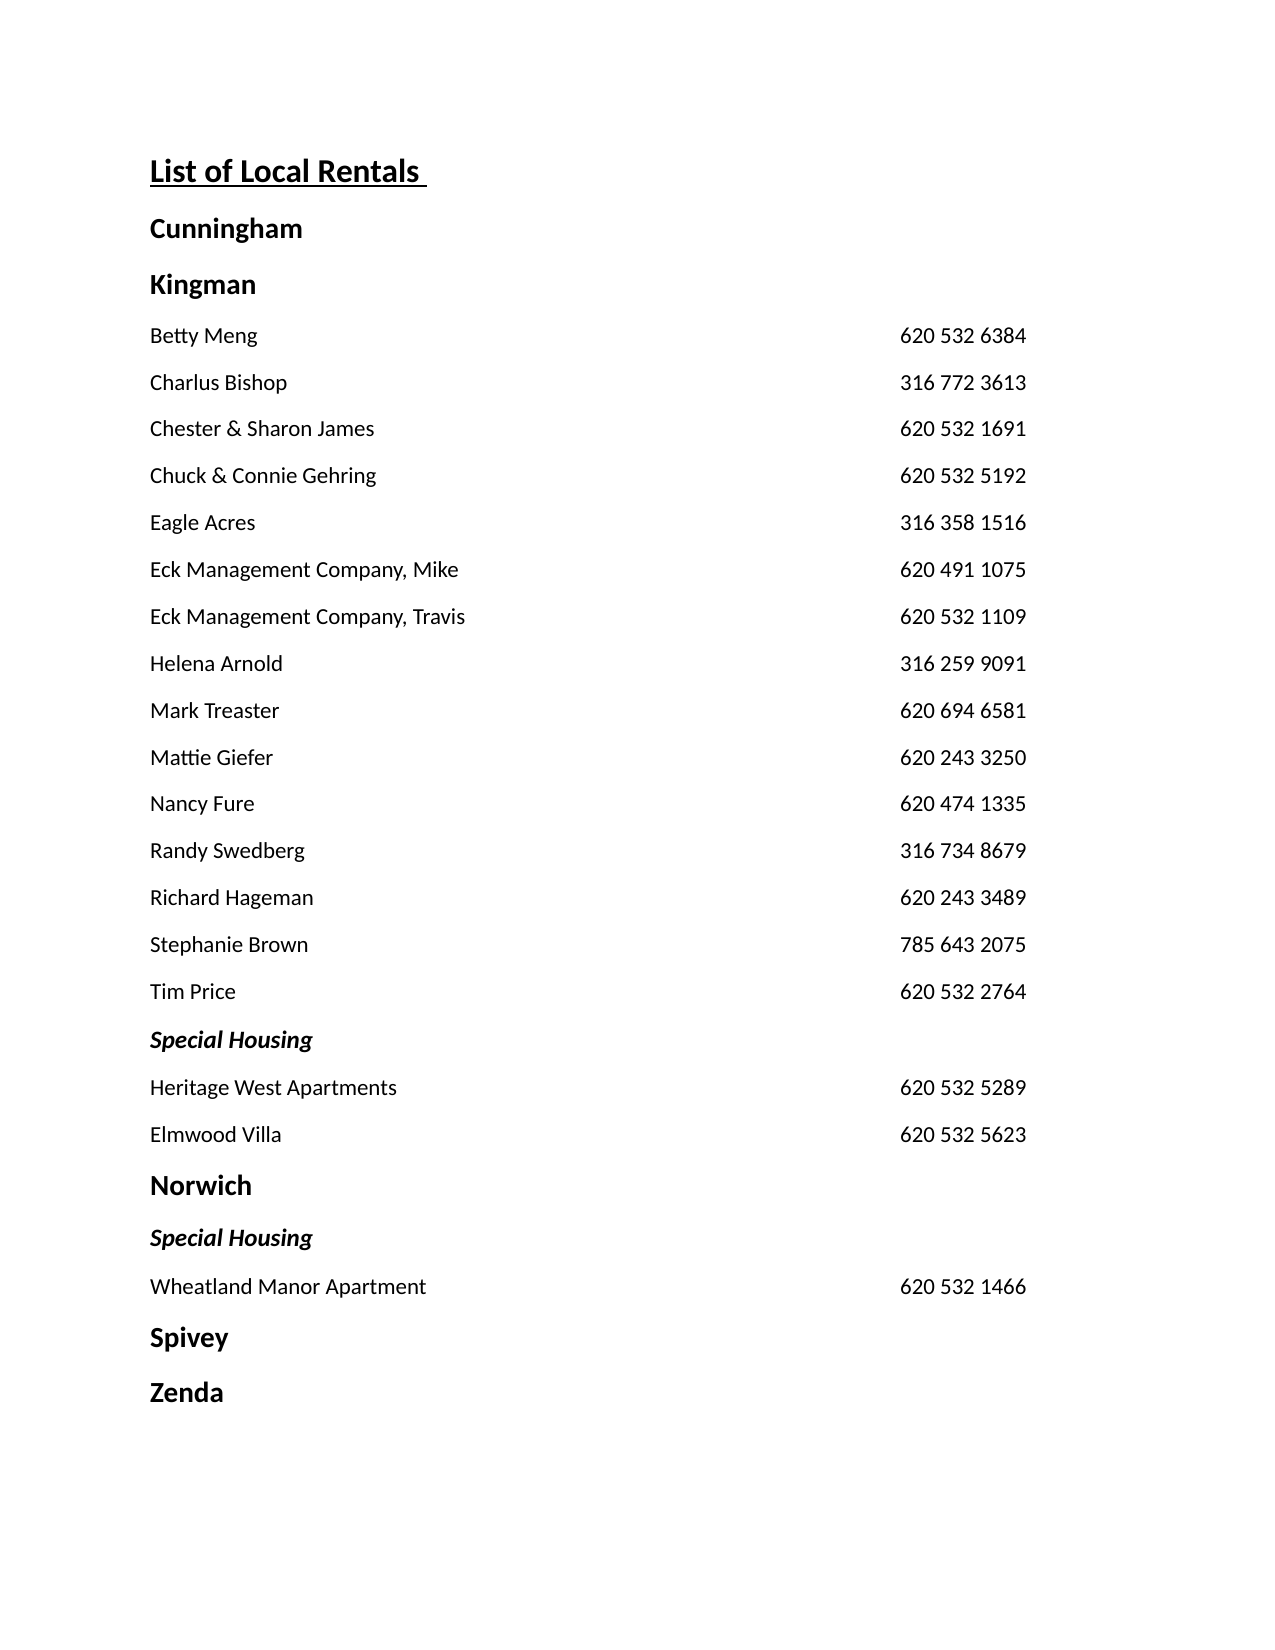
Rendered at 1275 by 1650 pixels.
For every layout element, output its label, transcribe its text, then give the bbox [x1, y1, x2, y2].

text Eck Management Company, Travis 620 532 1109 [150, 602, 1125, 630]
text Special Housing [150, 1222, 1125, 1253]
text Special Housing [150, 1024, 1125, 1054]
text Wheatland Manor Apartment 620 532 1466 [150, 1272, 1125, 1300]
text Elmwood Villa 620 532 5623 [150, 1120, 1125, 1148]
text Randy Swedberg 316 734 8679 [150, 836, 1125, 864]
text Nancy Fure 620 474 1335 [150, 789, 1125, 818]
text Heritage West Apartments 620 532 5289 [150, 1073, 1125, 1102]
text Mark Treaster 620 694 6581 [150, 696, 1125, 724]
text Chester & Sharon James 620 532 1691 [150, 414, 1125, 443]
text Chuck & Connie Gehring 620 532 5192 [150, 461, 1125, 489]
text Helena Arnold 316 259 9091 [150, 649, 1125, 677]
text Richard Hageman 620 243 3489 [150, 883, 1125, 911]
text Betty Meng 620 532 6384 [150, 321, 1125, 349]
text Eck Management Company, Mike 620 491 1075 [150, 555, 1125, 583]
text Norwich [150, 1167, 1125, 1203]
text Charlus Bishop 316 772 3613 [150, 368, 1125, 396]
text Spivey [150, 1319, 1125, 1354]
text Eagle Acres 316 358 1516 [150, 508, 1125, 536]
text Mattie Giefer 620 243 3250 [150, 743, 1125, 771]
text Cunningham [150, 211, 1125, 246]
text Zenda [150, 1374, 1125, 1409]
text Kingman [150, 266, 1125, 301]
text Tim Price 620 532 2764 [150, 977, 1125, 1005]
text List of Local Rentals [150, 150, 1125, 191]
text Stephanie Brown 785 643 2075 [150, 930, 1125, 958]
